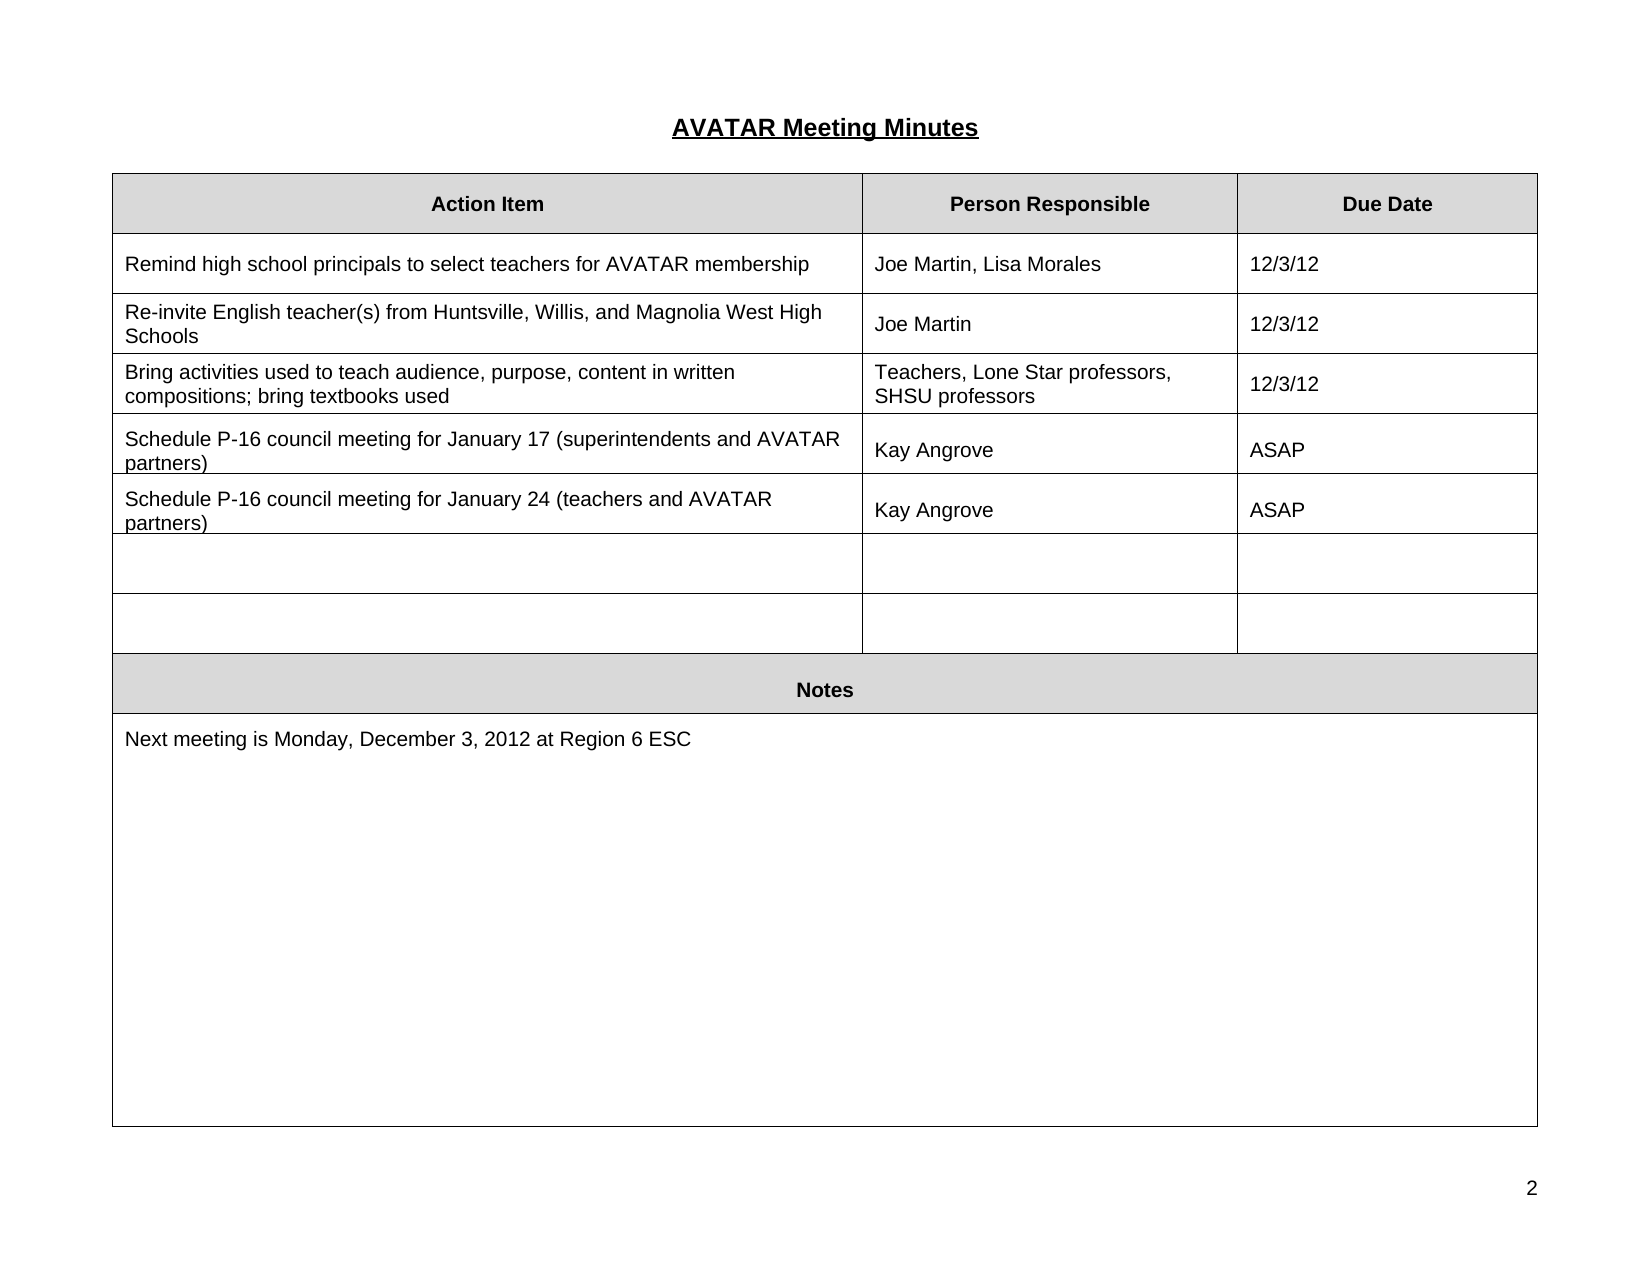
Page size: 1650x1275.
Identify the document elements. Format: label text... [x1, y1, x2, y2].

table_header Person Responsible [863, 174, 1237, 233]
table_cell Next meeting is Monday, December 3, 2012 at Region 6 ESC [113, 714, 1537, 1126]
table_cell Joe Martin [863, 294, 1237, 353]
table_cell Kay Angrove [863, 414, 1237, 473]
table_cell 12/3/12 [1238, 294, 1537, 353]
table_cell Re-invite English teacher(s) from Huntsville, Willis, and Magnolia West High Schools [113, 294, 862, 353]
table_cell [113, 594, 862, 653]
table_cell Teachers, Lone Star professors, SHSU professors [863, 354, 1237, 413]
table_cell [1238, 594, 1537, 653]
table_header Due Date [1238, 174, 1537, 233]
table_cell Joe Martin, Lisa Morales [863, 234, 1237, 293]
table_cell Schedule P-16 council meeting for January 17 (superintendents and AVATAR partners) [113, 414, 862, 473]
table_header Action Item [113, 174, 862, 233]
table_cell Kay Angrove [863, 474, 1237, 533]
table_cell Remind high school principals to select teachers for AVATAR membership [113, 234, 862, 293]
table_cell [113, 534, 862, 593]
table_cell 12/3/12 [1238, 354, 1537, 413]
table_cell [1238, 534, 1537, 593]
table_cell ASAP [1238, 474, 1537, 533]
table_cell Bring activities used to teach audience, purpose, content in written compositions; bring textbooks used [113, 354, 862, 413]
table_cell 12/3/12 [1238, 234, 1537, 293]
table_cell ASAP [1238, 414, 1537, 473]
table_cell Notes [113, 654, 1537, 713]
table_cell [863, 534, 1237, 593]
table_cell Schedule P-16 council meeting for January 24 (teachers and AVATAR partners) [113, 474, 862, 533]
text AVATAR Meeting Minutes [112, 112, 1537, 141]
table_cell [863, 594, 1237, 653]
